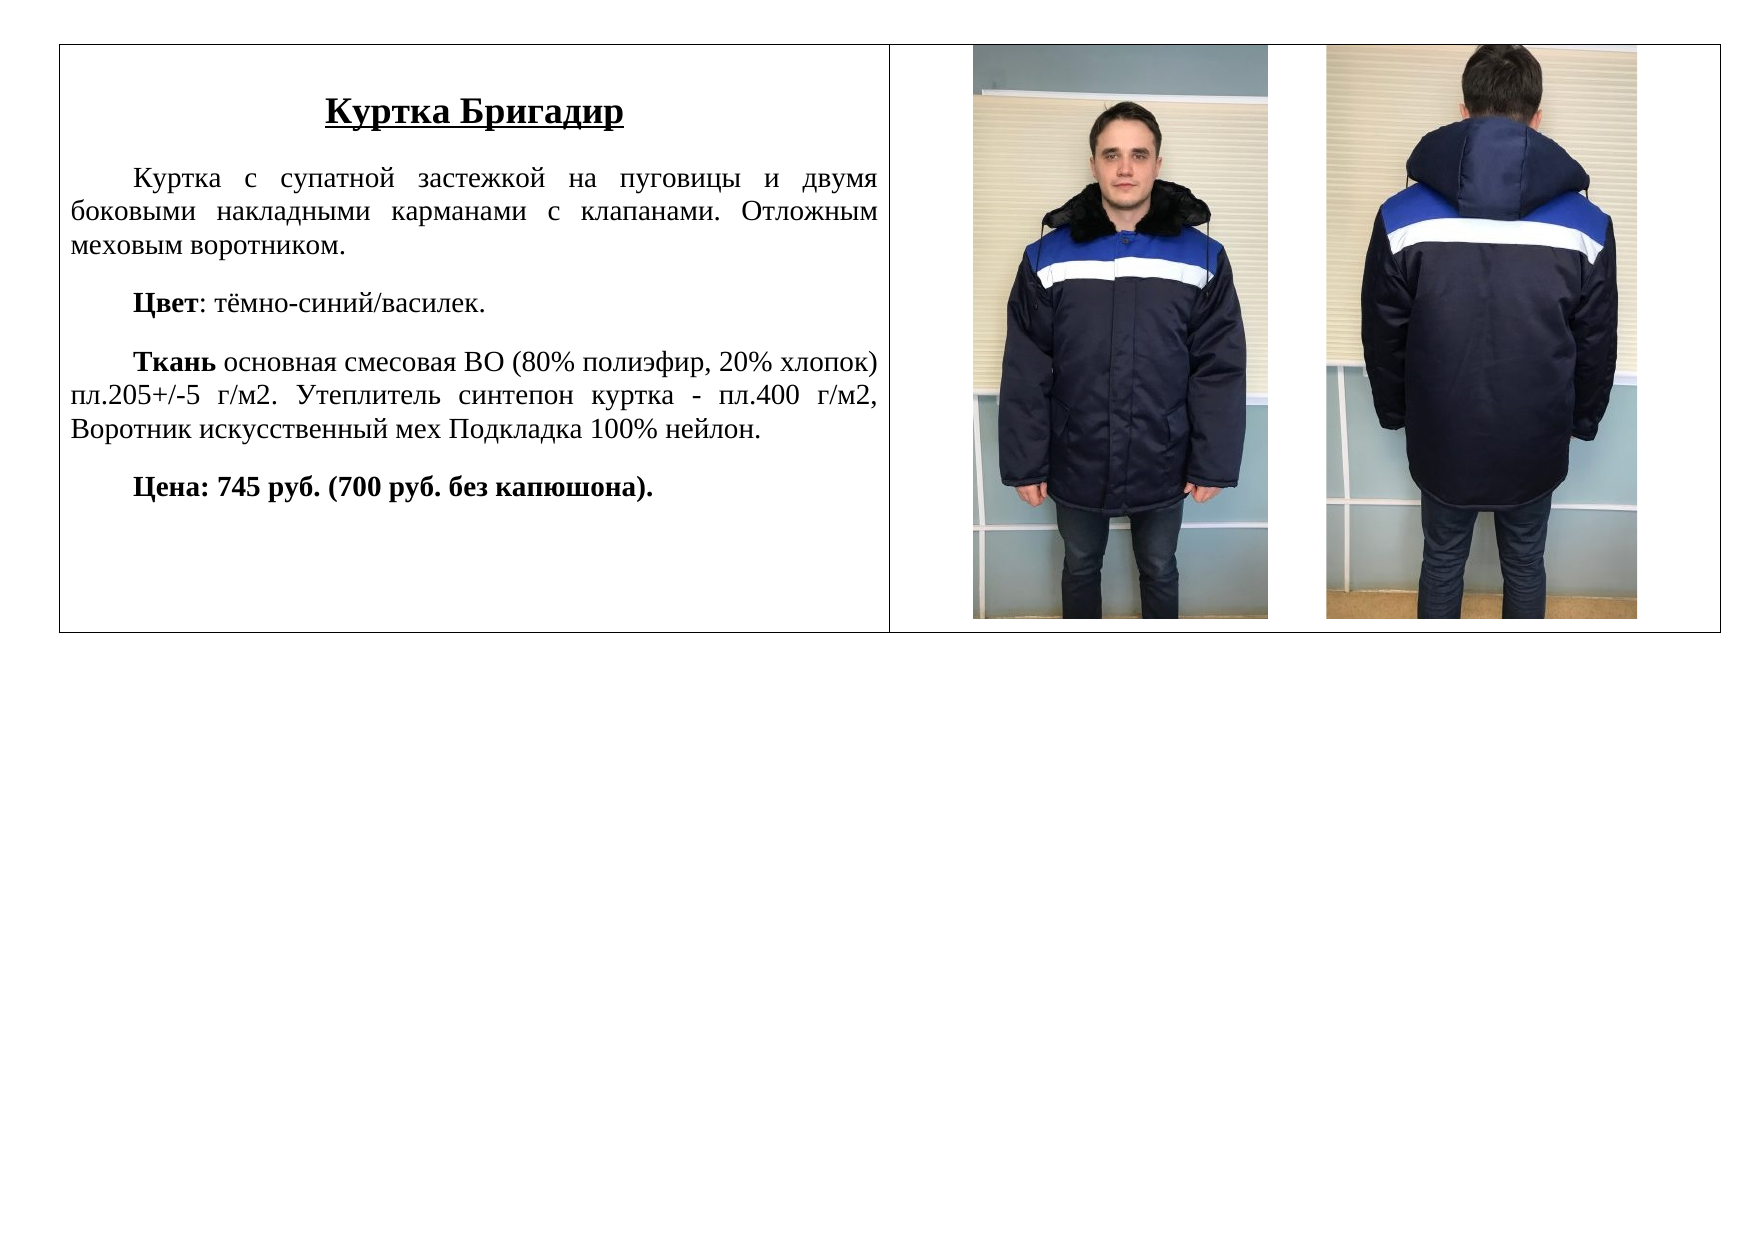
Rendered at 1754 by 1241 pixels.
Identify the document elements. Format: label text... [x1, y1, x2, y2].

table_cell Куртка Бригадир Куртка с супатной застежкой на пуговицы и двумя боковыми накладными карманами с клапанами. Отложным меховым воротником. Цвет: тёмно-синий/василек. Ткань основная смесовая ВО (80% полиэфир, 20% хлопок) пл.205+/-5 г/м2. Утеплитель синтепон куртка - пл.400 г/м2, Воротник искусственный мех Подкладка 100% нейлон. Цена: 745 руб. (700 руб. без капюшона). [60, 45, 889, 632]
picture [1326, 45, 1638, 619]
picture [973, 45, 1268, 619]
table_cell [890, 45, 1720, 632]
